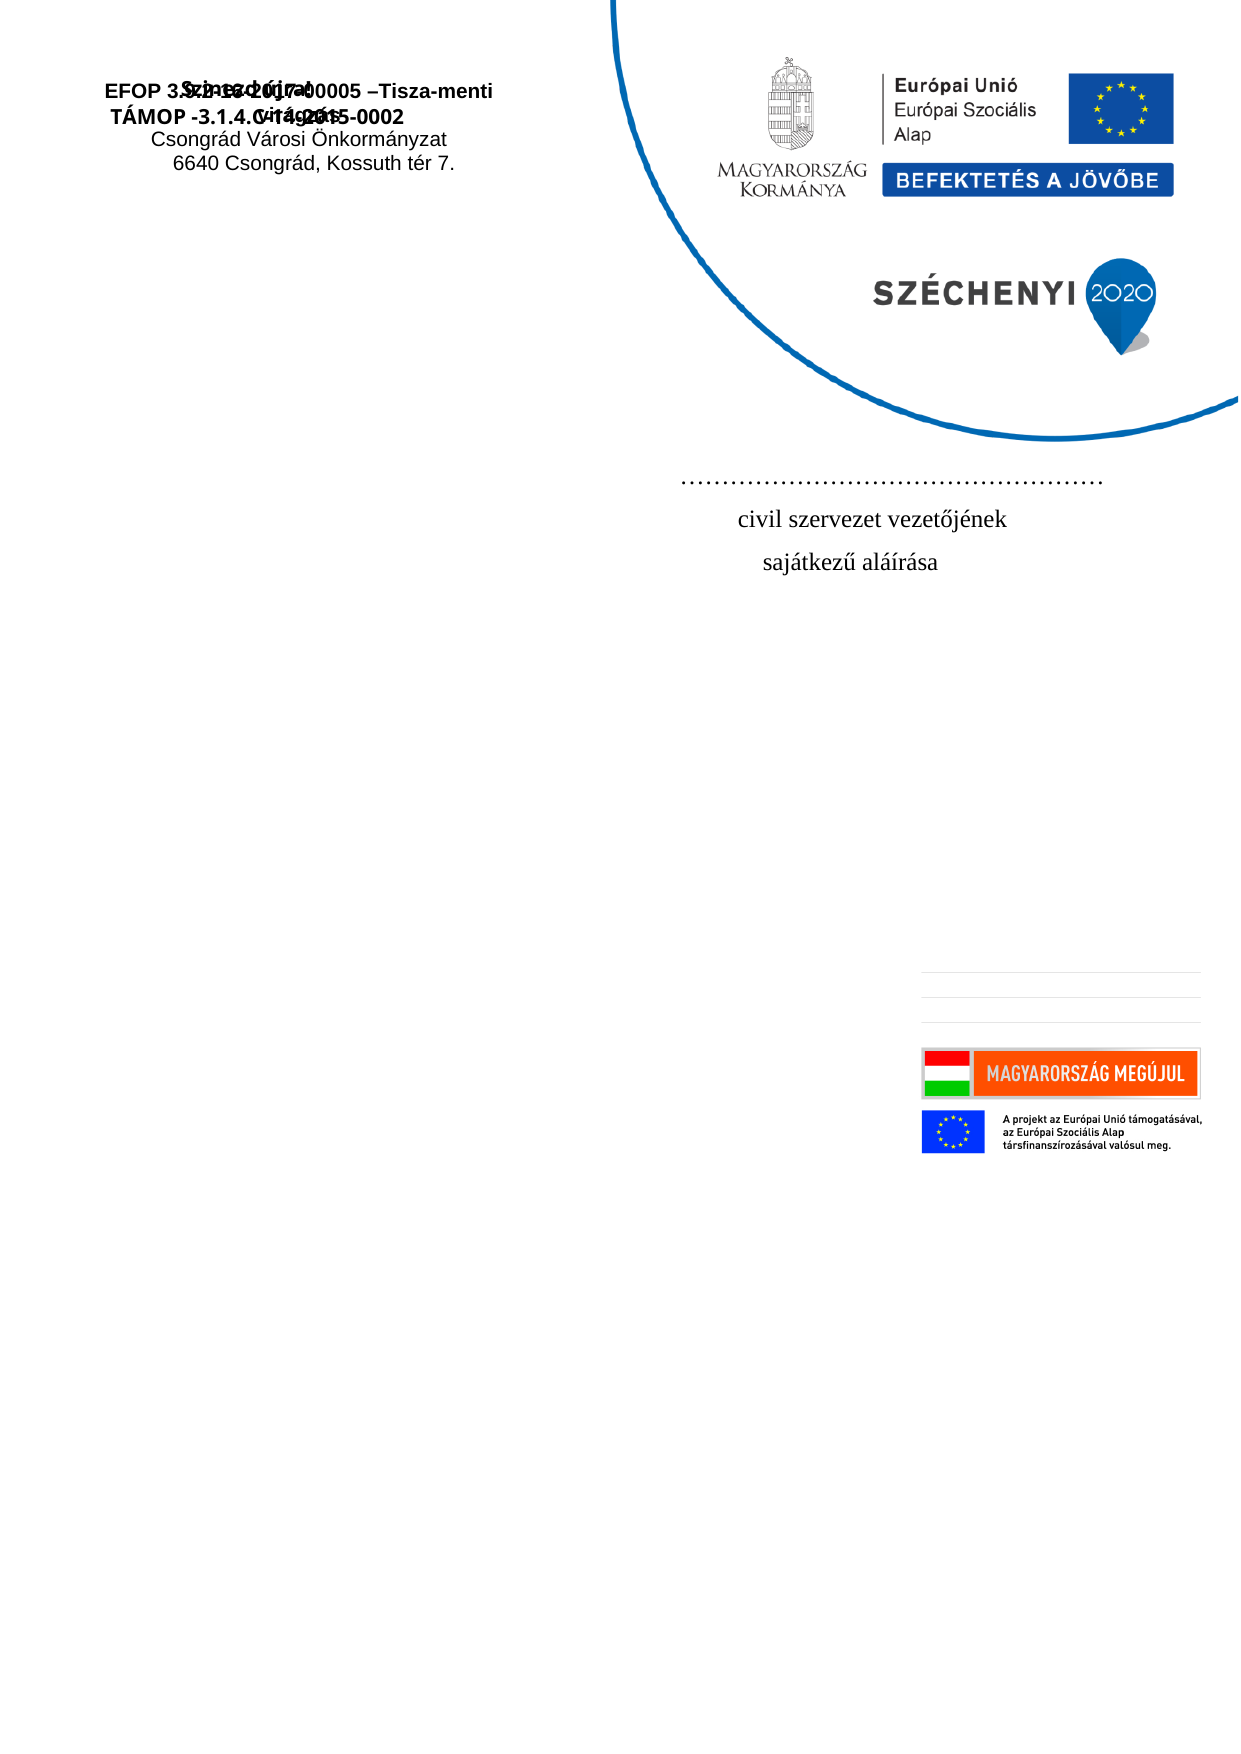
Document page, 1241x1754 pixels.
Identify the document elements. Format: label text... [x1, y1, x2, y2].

picture [885, 948, 1241, 1171]
text civil szervezet vezetőjének [148, 504, 1122, 533]
text sajátkezű aláírása [679, 547, 1122, 576]
text …………………………………………… [679, 251, 1122, 490]
picture [600, 0, 1238, 443]
